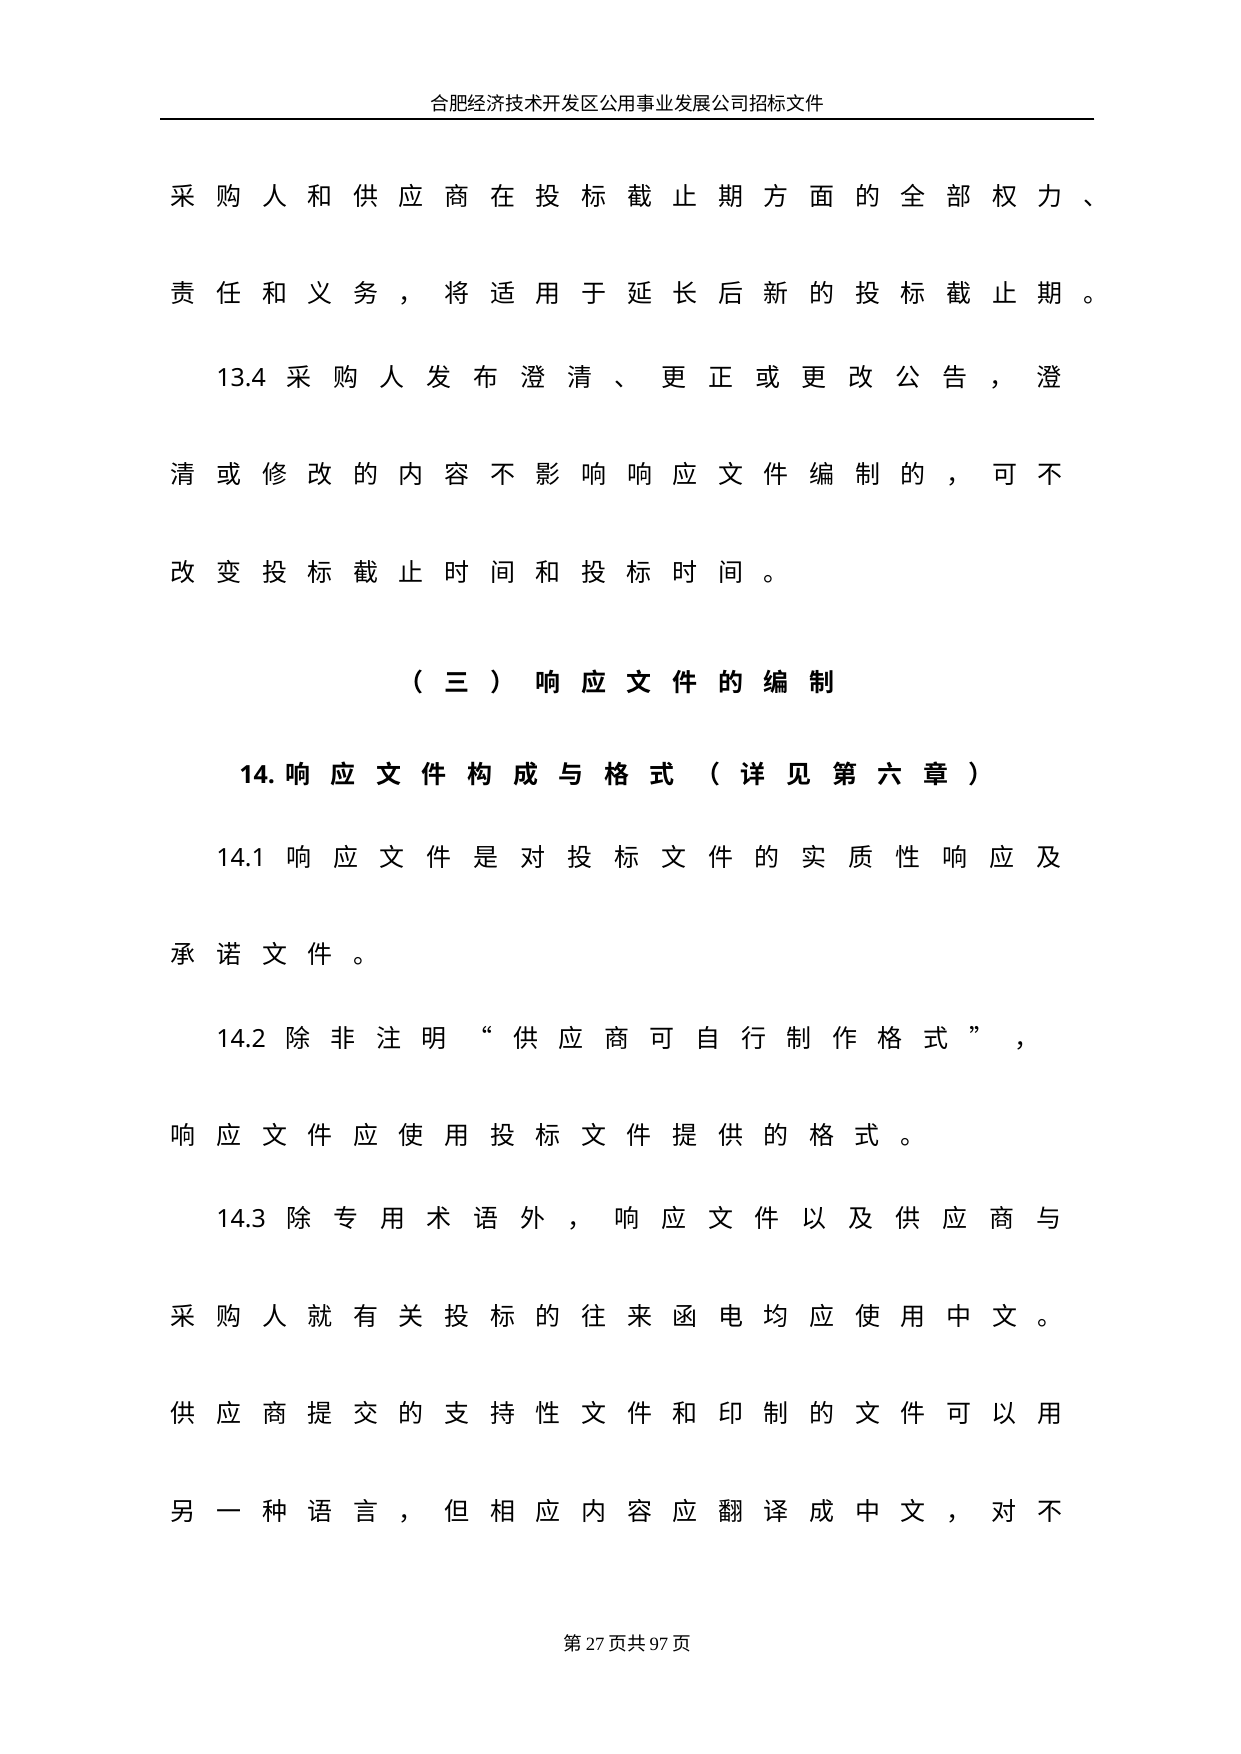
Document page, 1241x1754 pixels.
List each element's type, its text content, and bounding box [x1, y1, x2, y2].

text 13.4采购人发布澄清、更正或更改公告，澄清或修改的内容不影响响应文件编制的，可不改变投标截止时间和投标时间。 [171, 343, 1083, 603]
subtitle （三）响应文件的编制 [171, 648, 1083, 713]
text 14.2除非注明“供应商可自行制作格式”，响应文件应使用投标文件提供的格式。 [171, 1004, 1083, 1166]
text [171, 1184, 1083, 1542]
text 14.1响应文件是对投标文件的实质性响应及承诺文件。 [171, 823, 1083, 986]
text 14.响应文件构成与格式（详见第六章） [171, 740, 1083, 805]
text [171, 162, 1083, 324]
